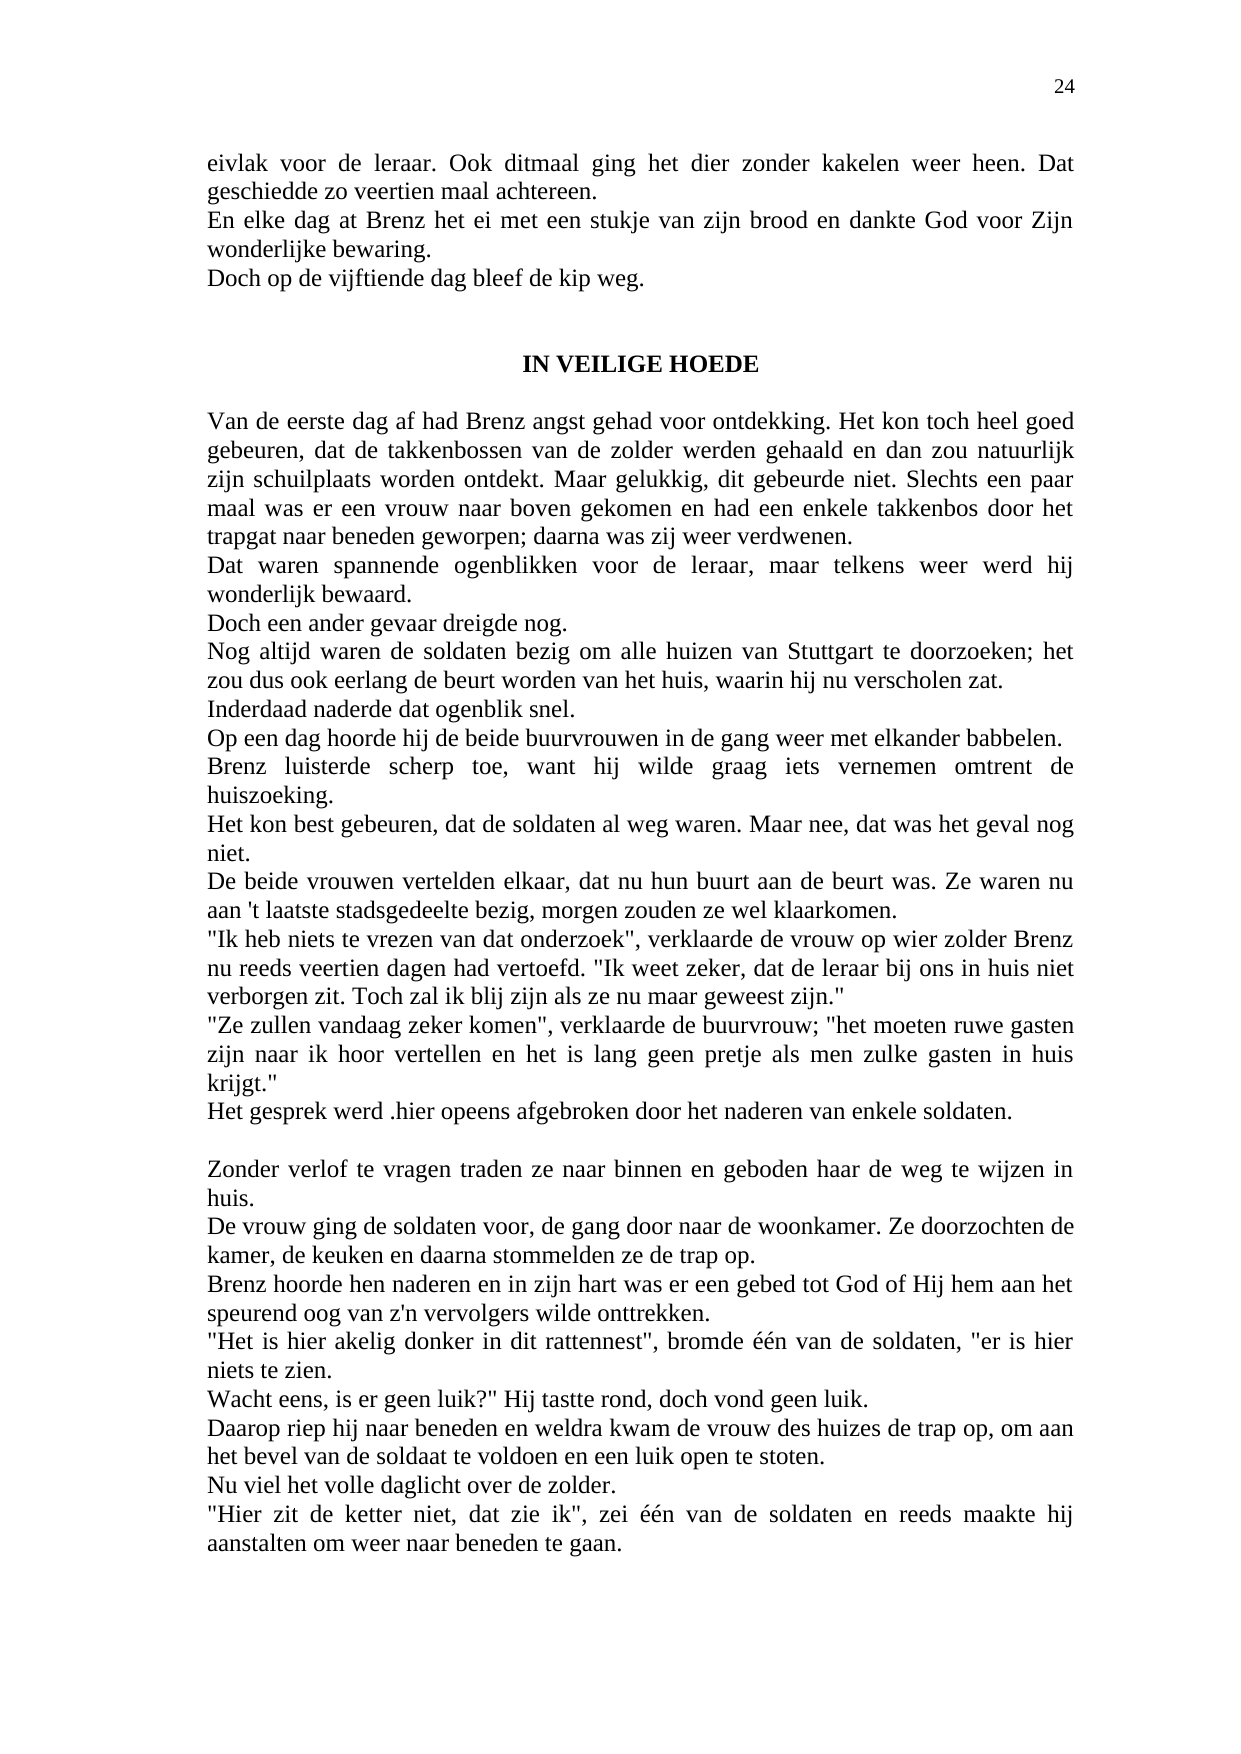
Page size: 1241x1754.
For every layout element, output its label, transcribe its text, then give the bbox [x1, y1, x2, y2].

text "Hier zit de ketter niet, dat zie ik", zei één van de soldaten en reeds maakte hij aanstalten om weer naar beneden te gaan. [207, 1499, 1075, 1556]
text "Ze zullen vandaag zeker komen", verklaarde de buurvrouw; "het moeten ruwe gasten zijn naar ik hoor vertellen en het is lang geen pretje als men zulke gasten in huis krijgt." [207, 1010, 1075, 1096]
text "Ik heb niets te vrezen van dat onderzoek", verklaarde de vrouw op wier zolder Brenz nu reeds veertien dagen had vertoefd. "Ik weet zeker, dat de leraar bij ons in huis niet verborgen zit. Toch zal ik blij zijn als ze nu maar geweest zijn." [207, 924, 1075, 1010]
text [207, 148, 1075, 205]
text "Het is hier akelig donker in dit rattennest", bromde één van de soldaten, "er is hier niets te zien. [207, 1326, 1075, 1384]
text Doch op de vijftiende dag bleef de kip weg. [207, 263, 1075, 291]
text Zonder verlof te vragen traden ze naar binnen en geboden haar de weg te wijzen in huis. [207, 1154, 1075, 1211]
text De beide vrouwen vertelden elkaar, dat nu hun buurt aan de beurt was. Ze waren nu aan 't laatste stadsgedeelte bezig, morgen zouden ze wel klaarkomen. [207, 866, 1075, 924]
text Het gesprek werd .hier opeens afgebroken door het naderen van enkele soldaten. [207, 1096, 1075, 1125]
text Nu viel het volle daglicht over de zolder. [207, 1470, 1075, 1499]
text Doch een ander gevaar dreigde nog. [207, 608, 1075, 636]
text Het kon best gebeuren, dat de soldaten al weg waren. Maar nee, dat was het geval nog niet. [207, 809, 1075, 866]
text Wacht eens, is er geen luik?" Hij tastte rond, doch vond geen luik. [207, 1384, 1075, 1413]
text Brenz hoorde hen naderen en in zijn hart was er een gebed tot God of Hij hem aan het speurend oog van z'n vervolgers wilde onttrekken. [207, 1269, 1075, 1326]
text Daarop riep hij naar beneden en weldra kwam de vrouw des huizes de trap op, om aan het bevel van de soldaat te voldoen en een luik open te stoten. [207, 1413, 1075, 1470]
text Dat waren spannende ogenblikken voor de leraar, maar telkens weer werd hij wonderlijk bewaard. [207, 550, 1075, 608]
text Inderdaad naderde dat ogenblik snel. [207, 694, 1075, 723]
text Op een dag hoorde hij de beide buurvrouwen in de gang weer met elkander babbelen. [207, 723, 1075, 751]
text IN VEILIGE HOEDE [207, 349, 1075, 378]
text De vrouw ging de soldaten voor, de gang door naar de woonkamer. Ze doorzochten de kamer, de keuken en daarna stommelden ze de trap op. [207, 1211, 1075, 1269]
text Nog altijd waren de soldaten bezig om alle huizen van Stuttgart te doorzoeken; het zou dus ook eerlang de beurt worden van het huis, waarin hij nu verscholen zat. [207, 636, 1075, 694]
text En elke dag at Brenz het ei met een stukje van zijn brood en dankte God voor Zijn wonderlijke bewaring. [207, 205, 1075, 263]
text Van de eerste dag af had Brenz angst gehad voor ontdekking. Het kon toch heel goed gebeuren, dat de takkenbossen van de zolder werden gehaald en dan zou natuurlijk zijn schuilplaats worden ontdekt. Maar gelukkig, dit gebeurde niet. Slechts een paar maal was er een vrouw naar boven gekomen en had een enkele takkenbos door het trapgat naar beneden geworpen; daarna was zij weer verdwenen. [207, 406, 1075, 550]
text Brenz luisterde scherp toe, want hij wilde graag iets vernemen omtrent de huiszoeking. [207, 751, 1075, 809]
